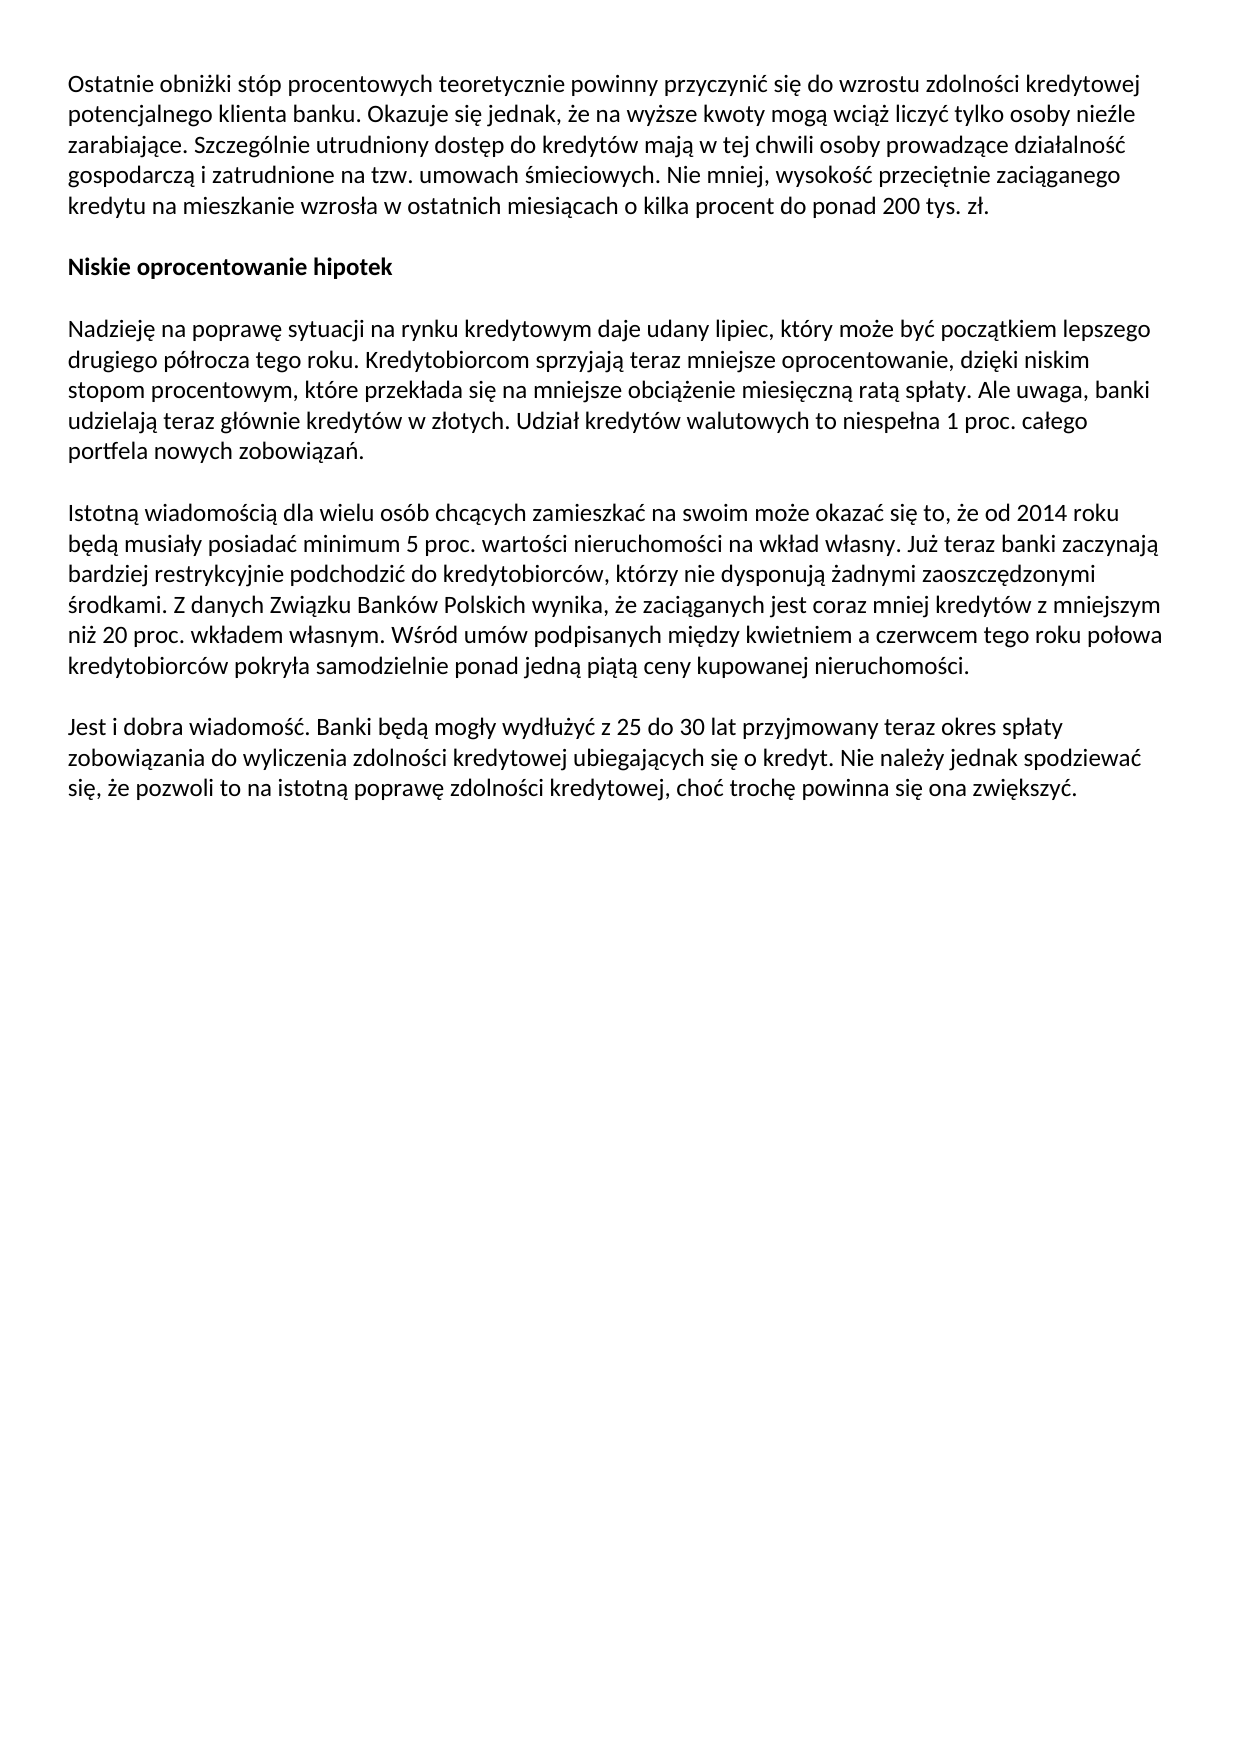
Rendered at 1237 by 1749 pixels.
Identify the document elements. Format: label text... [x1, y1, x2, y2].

text Istotną wiadomością dla wielu osób chcących zamieszkać na swoim może okazać się to, że od 2014 roku będą musiały posiadać minimum 5 proc. wartości nieruchomości na wkład własny. Już teraz banki zaczynają bardziej restrykcyjnie podchodzić do kredytobiorców, którzy nie dysponują żadnymi zaoszczędzonymi środkami. Z danych Związku Banków Polskich wynika, że zaciąganych jest coraz mniej kredytów z mniejszym niż 20 proc. wkładem własnym. Wśród umów podpisanych między kwietniem a czerwcem tego roku połowa kredytobiorców pokryła samodzielnie ponad jedną piątą ceny kupowanej nieruchomości. [68, 497, 1169, 680]
text Nadzieję na poprawę sytuacji na rynku kredytowym daje udany lipiec, który może być początkiem lepszego drugiego półrocza tego roku. Kredytobiorcom sprzyjają teraz mniejsze oprocentowanie, dzięki niskim stopom procentowym, które przekłada się na mniejsze obciążenie miesięczną ratą spłaty. Ale uwaga, banki udzielają teraz głównie kredytów w złotych. Udział kredytów walutowych to niespełna 1 proc. całego portfela nowych zobowiązań. [68, 313, 1169, 466]
text Ostatnie obniżki stóp procentowych teoretycznie powinny przyczynić się do wzrostu zdolności kredytowej potencjalnego klienta banku. Okazuje się jednak, że na wyższe kwoty mogą wciąż liczyć tylko osoby nieźle zarabiające. Szczególnie utrudniony dostęp do kredytów mają w tej chwili osoby prowadzące działalność gospodarczą i zatrudnione na tzw. umowach śmieciowych. Nie mniej, wysokość przeciętnie zaciąganego kredytu na mieszkanie wzrosła w ostatnich miesiącach o kilka procent do ponad 200 tys. zł. [68, 68, 1169, 220]
text Niskie oprocentowanie hipotek [68, 252, 1169, 282]
text Jest i dobra wiadomość. Banki będą mogły wydłużyć z 25 do 30 lat przyjmowany teraz okres spłaty zobowiązania do wyliczenia zdolności kredytowej ubiegających się o kredyt. Nie należy jednak spodziewać się, że pozwoli to na istotną poprawę zdolności kredytowej, choć trochę powinna się ona zwiększyć. [68, 712, 1169, 803]
